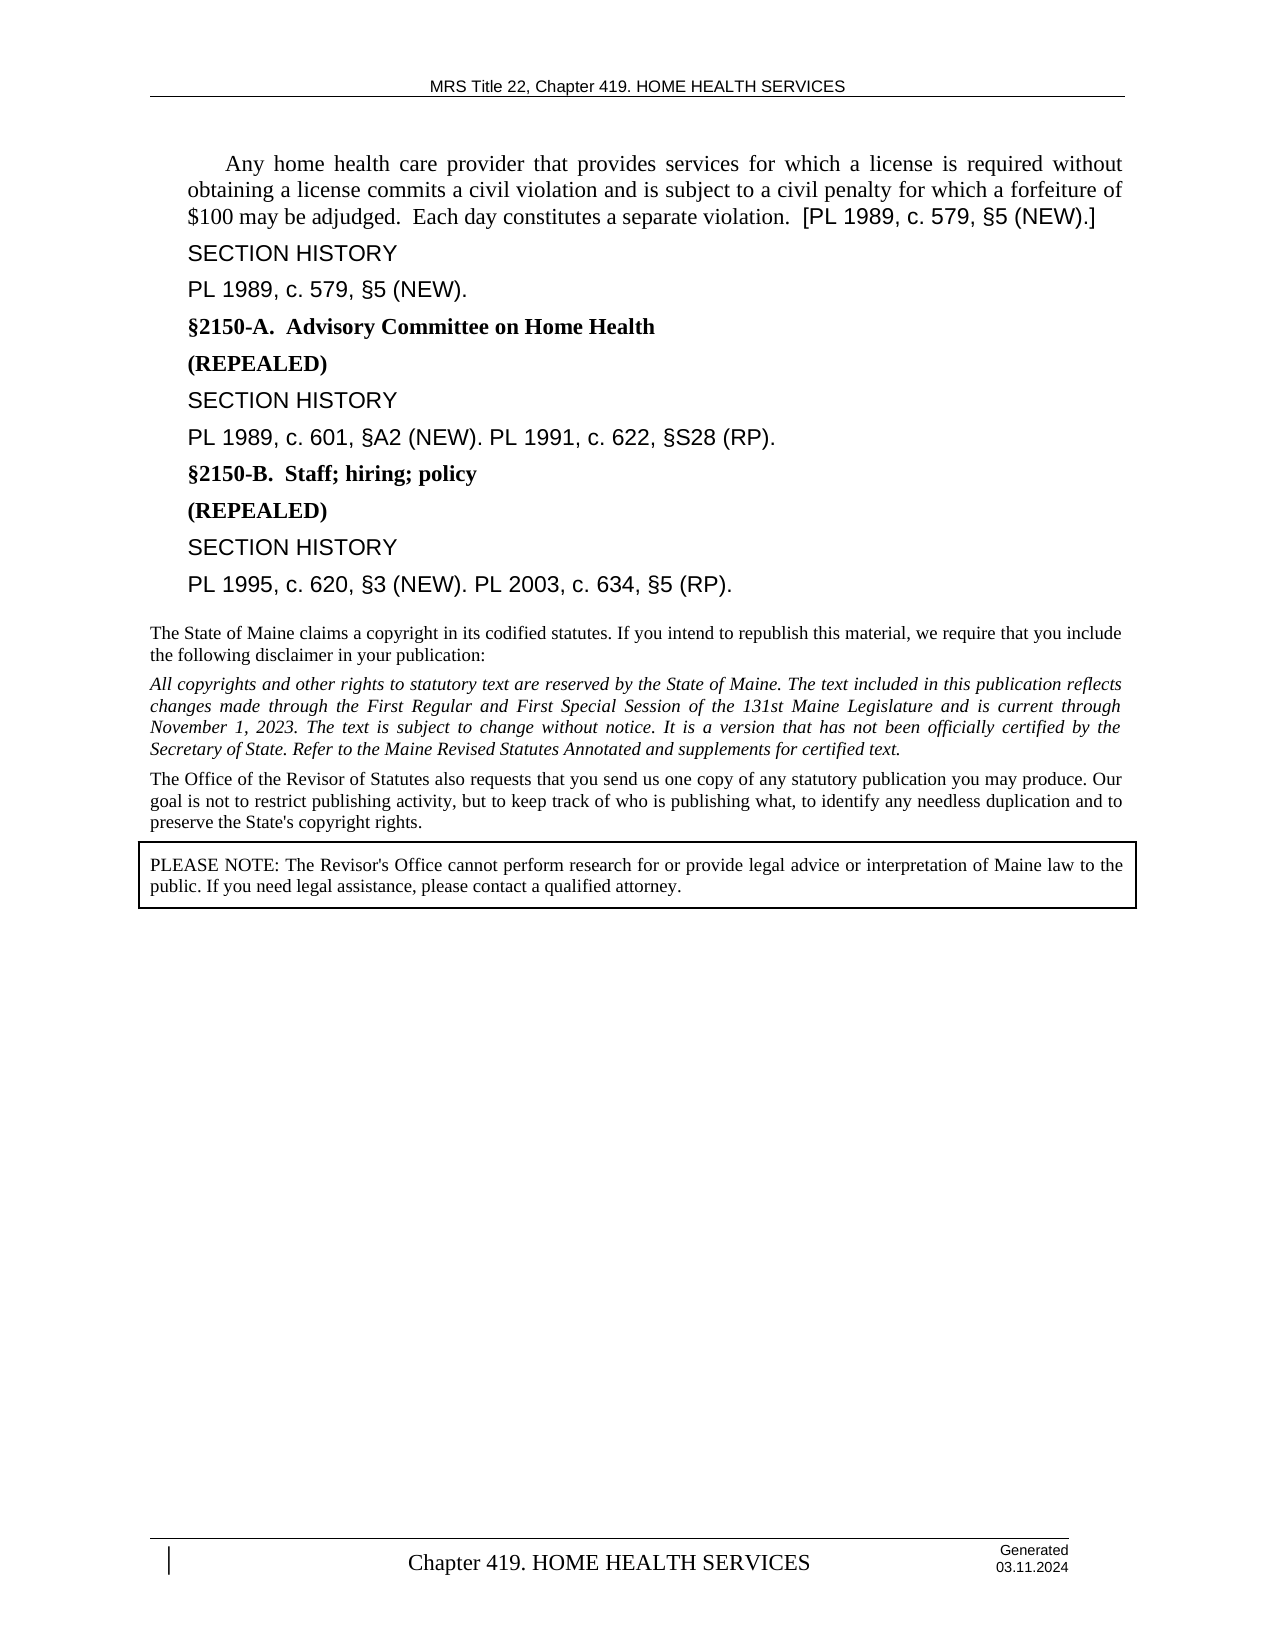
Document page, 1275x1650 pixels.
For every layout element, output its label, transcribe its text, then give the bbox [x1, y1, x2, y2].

text The Office of the Revisor of Statutes also requests that you send us one copy of any statutory publication you may produce. Our goal is not to restrict publishing activity, but to keep track of who is publishing what, to identify any needless duplication and to preserve the State's copyright rights. [150, 768, 1125, 833]
text Any home health care provider that provides services for which a license is required without obtaining a license commits a civil violation and is subject to a civil penalty for which a forfeiture of $100 may be adjudged. Each day constitutes a separate violation. [PL 1989, c. 579, §5 (NEW).] [187, 150, 1125, 229]
text All copyrights and other rights to statutory text are reserved by the State of Maine. The text included in this publication reflects changes made through the First Regular and First Special Session of the 131st Maine Legislature and is current through November 1, 2023 . The text is subject to change without notice. It is a version that has not been officially certified by the Secretary of State. Refer to the Maine Revised Statutes Annotated and supplements for certified text. [150, 673, 1125, 759]
text §2150-B. Staff; hiring; policy [187, 460, 1125, 487]
text The State of Maine claims a copyright in its codified statutes. If you intend to republish this material, we require that you include the following disclaimer in your publication: [150, 622, 1125, 665]
text SECTION HISTORY [187, 534, 1125, 560]
text (REPEALED) [187, 350, 1125, 376]
text PL 1989, c. 601, §A2 (NEW). PL 1991, c. 622, §S28 (RP). [187, 423, 1125, 450]
text PLEASE NOTE: The Revisor's Office cannot perform research for or provide legal advice or interpretation of Maine law to the public. If you need legal assistance, please contact a qualified attorney. [140, 843, 1135, 907]
text PL 1995, c. 620, §3 (NEW). PL 2003, c. 634, §5 (RP). [187, 571, 1125, 597]
text §2150-A. Advisory Committee on Home Health [187, 313, 1125, 339]
text (REPEALED) [187, 497, 1125, 523]
text SECTION HISTORY [187, 387, 1125, 413]
text SECTION HISTORY [187, 239, 1125, 266]
text PL 1989, c. 579, §5 (NEW). [187, 276, 1125, 303]
